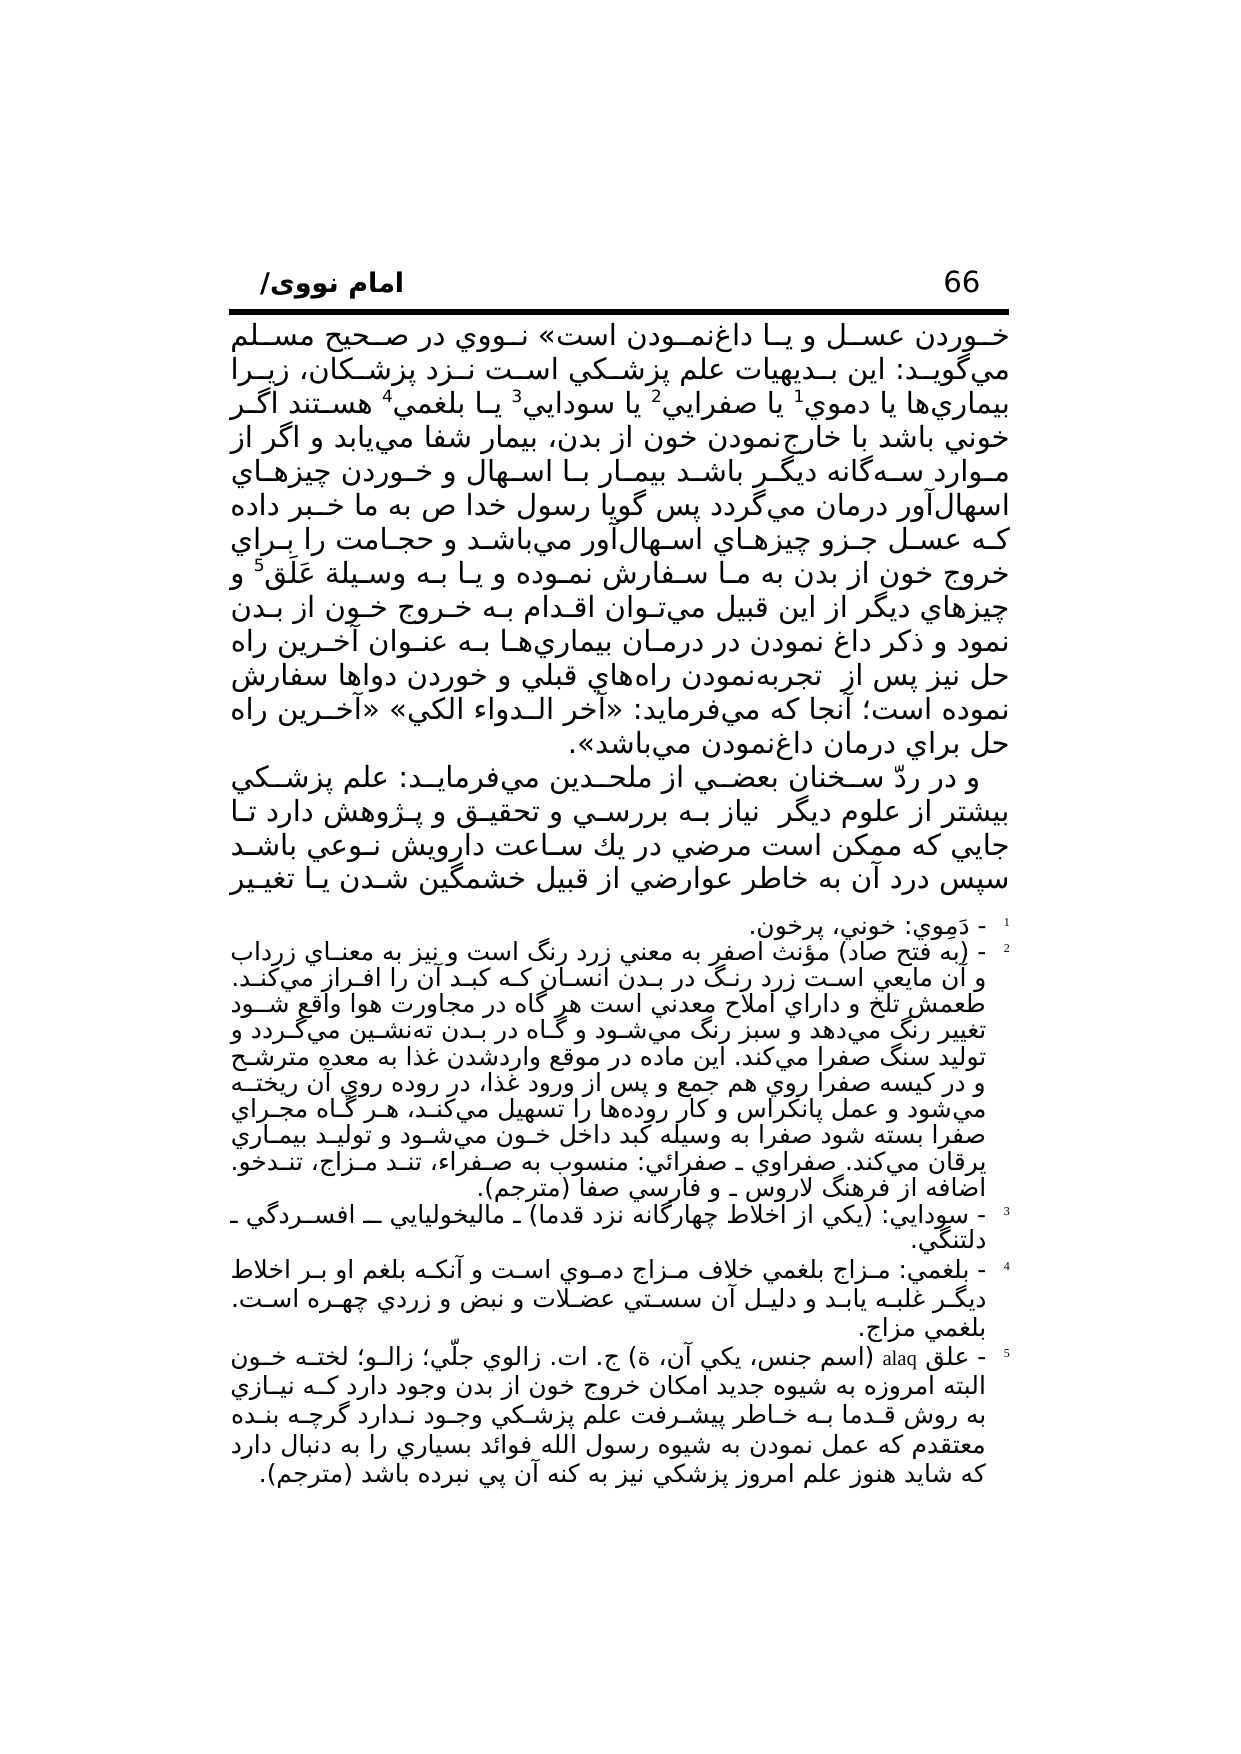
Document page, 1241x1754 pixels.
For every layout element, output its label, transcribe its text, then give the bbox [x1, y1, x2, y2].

text و در ردّ سخنان بعضي از ملحدين مي‌فرمايد: علم پزشكي بيشتر از علوم ديگر نياز به بررسي و تحقيق و پژوهش دارد تا جايي كه ممكن است مرضي در يك ساعت دارويش نوعي باشد سپس درد آن به خاطر عوارضي از قبيل خشمگين شدن يا تغيير هوادادن و انواع ديگر ممكن است تغيير كند. پس اگر شخصي در حالتي با يك نوع دارو شفا پيدا كرد درست نيست كه همان دارو را در حالت‌هاي ديگر و براي تمام اشخاص تجويز نمود. و پزشكان نيز بر اين باورند كه درمان يك بيماري با وجود اختلاف سن و زمان و عادت و غذا و طبع افراد نيز فرق مي‌كند. وي در ادامه مي‌گويد: براي ما ثابت شده كه عسل در علم پزشكي جايگاه ويژه‌اي دارد و اگر كسي نسبت به اين گفتة ما معترض باشد از نظر ما وي نسبت يه اين دارو اطلاعي ندارد و ما در اينجا قصد نداريم كه حديث رسول خدا را با گفتة پزشكان تأييد كنيم بلكه اگر كسي اين گفتة پيامبر را تكذيب كند، ما نيز وي را تكذيب مي‌كنيم و او را كافي مي‌پنداريم. اگر هم ادّعاي آن‌ها را درست يافتيم نمي‌آييم كلام رسول خدا را رد كنيم بلكه آن را بر صحت آنچه كه علم طب مي‌گويد تأويل مي‌كنيم ... الخ. [230, 760, 1010, 896]
text همچنين در شرح اين حديث رسول ع: «إِنْ كَانَ فِى شَىْءٍ مِنْ أَدْوِيَتِكُمْ خَيْرٌ فَفِى شَرْطَةِ مِحْجَمٍ أَوْ شَرْبَةِ عَسَلٍ أَوْ لَذْعَةٍ مِنْ نَارٍ» «در درمان دردهاي شما اگر چيزي مي‌باشد در حجامت و يا خوردن عسل و يا داغ‌نمودن است» نووي در صحيح مسلم مي‌گويد: اين بديهيات علم پزشكي است نزد پزشكان، زيرا بيماري‌ها يا دموي يا صفرايي يا سودايي يا بلغمي هستند اگر خوني باشد با خارج‌نمودن خون از بدن، بيمار شفا مي‌يابد و اگر از موارد سه‌گانه ديگر باشد بيمار با اسهال و خوردن چيزهاي اسهال‌آور درمان مي‌گردد پس گويا رسول خدا ص به ما خبر داده كه عسل جزو چيزهاي اسهال‌آور مي‌باشد و حجامت را براي خروج خون از بدن به ما سفارش نموده و يا به وسيلة عَلَق و چيزهاي ديگر از اين قبيل مي‌توان اقدام به خروج خون از بدن نمود و ذكر داغ نمودن در درمان بيماري‌ها به عنوان آخرين راه حل نيز پس از تجربه‌نمودن راه‌هاي قبلي و خوردن دواها سفارش نموده است؛ آنجا كه مي‌فرمايد: «آخر الدواء الكي» «آخرين راه حل براي درمان داغ‌نمودن مي‌باشد». [230, 318, 1010, 760]
